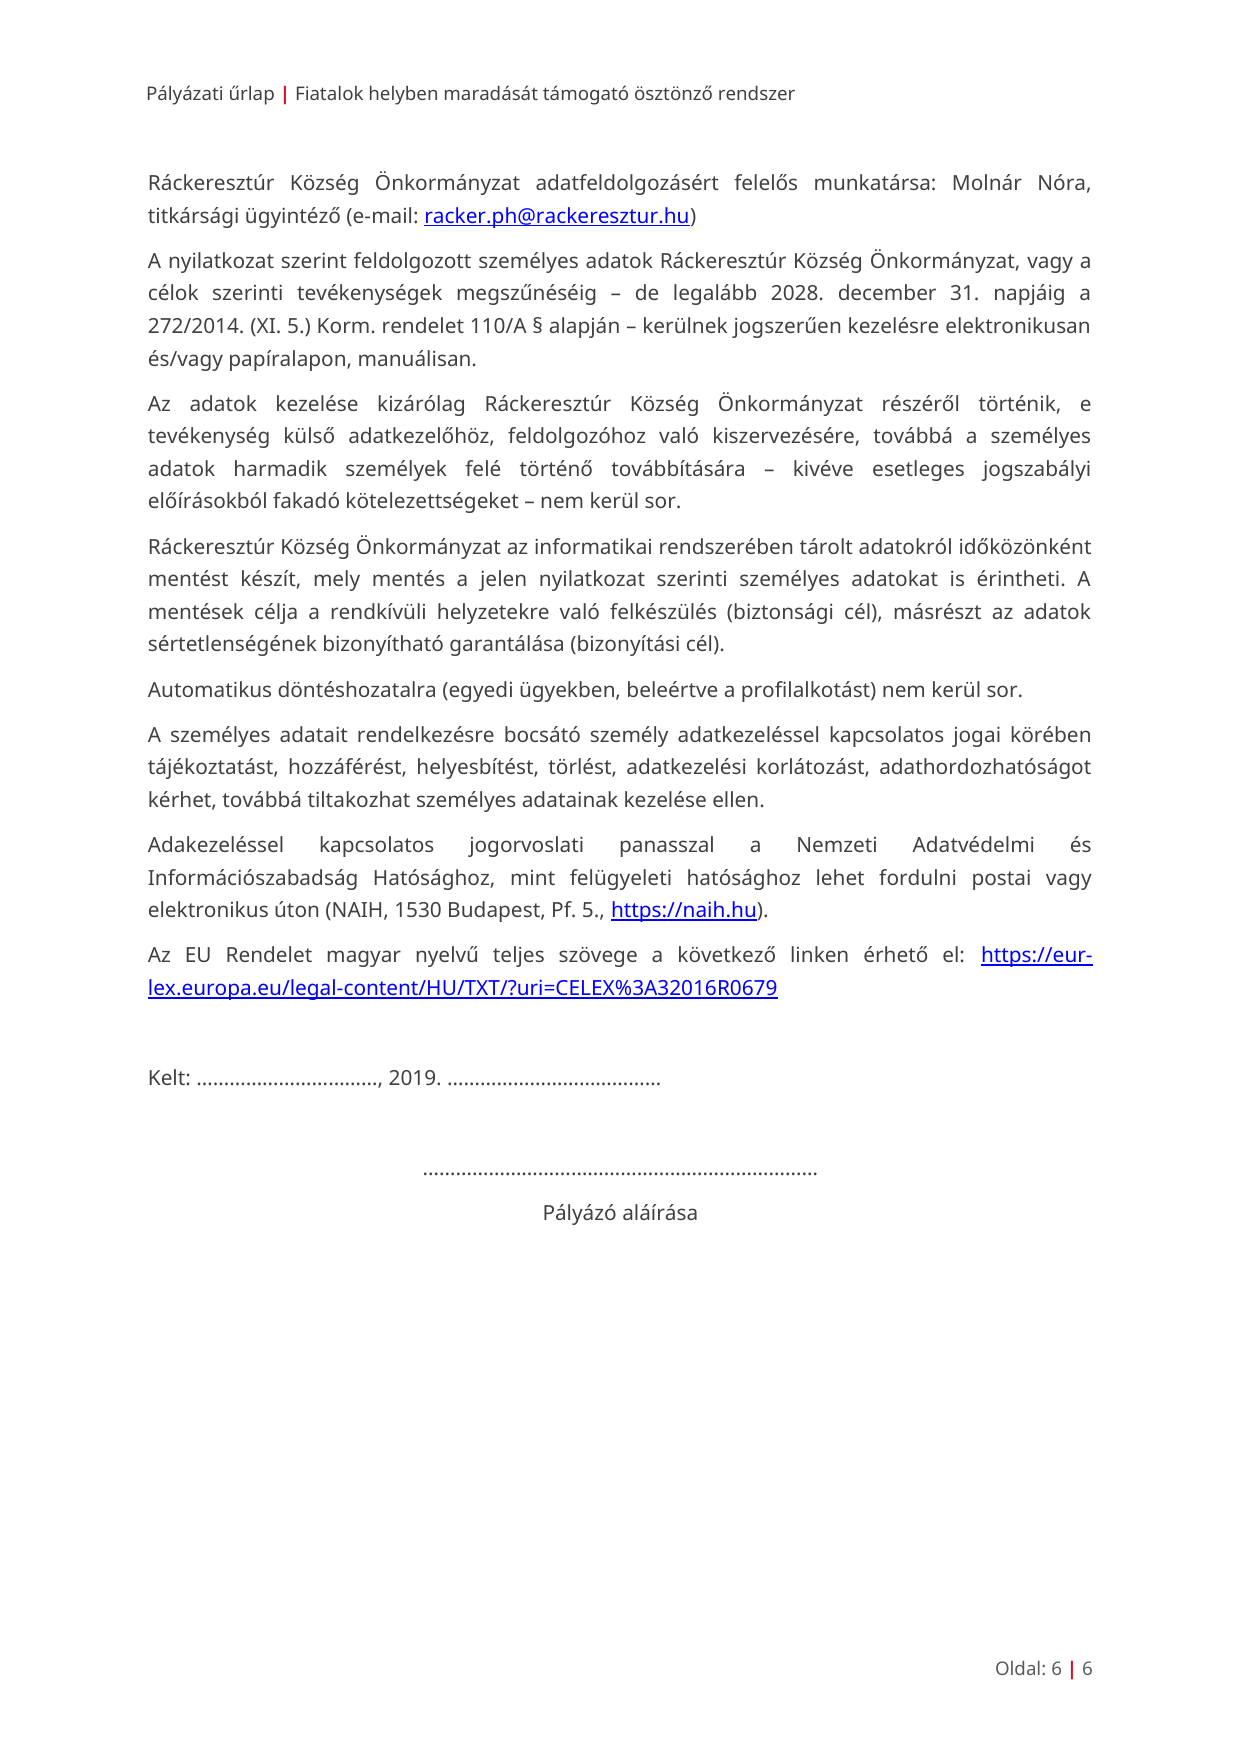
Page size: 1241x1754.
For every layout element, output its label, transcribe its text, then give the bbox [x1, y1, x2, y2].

text Adakezeléssel kapcsolatos jogorvoslati panasszal a Nemzeti Adatvédelmi és Információszabadság Hatósághoz, mint felügyeleti hatósághoz lehet fordulni postai vagy elektronikus úton (NAIH, 1530 Budapest, Pf. 5., https://naih.hu). [148, 830, 1092, 924]
text ……………………………………………………………… [148, 1153, 1092, 1182]
text Automatikus döntéshozatalra (egyedi ügyekben, beleértve a profilalkotást) nem kerül sor. [148, 675, 1092, 703]
text Ráckeresztúr Község Önkormányzat adatfeldolgozásért felelős munkatársa: Molnár Nóra, titkársági ügyintéző (e-mail: racker.ph@rackeresztur.hu) [148, 168, 1092, 229]
text Kelt: ……………………………, 2019. ………………………………… [148, 1063, 1092, 1092]
text A személyes adatait rendelkezésre bocsátó személy adatkezeléssel kapcsolatos jogai körében tájékoztatást, hozzáférést, helyesbítést, törlést, adatkezelési korlátozást, adathordozhatóságot kérhet, továbbá tiltakozhat személyes adatainak kezelése ellen. [148, 720, 1092, 813]
text Az adatok kezelése kizárólag Ráckeresztúr Község Önkormányzat részéről történik, e tevékenység külső adatkezelőhöz, feldolgozóhoz való kiszervezésére, továbbá a személyes adatok harmadik személyek felé történő továbbítására – kivéve esetleges jogszabályi előírásokból fakadó kötelezettségeket – nem kerül sor. [148, 389, 1092, 515]
text Az EU Rendelet magyar nyelvű teljes szövege a következő linken érhető el: https://eur-lex.europa.eu/legal-content/HU/TXT/?uri=CELEX%3A32016R0679 [148, 940, 1092, 1001]
text A nyilatkozat szerint feldolgozott személyes adatok Ráckeresztúr Község Önkormányzat, vagy a célok szerinti tevékenységek megszűnéséig – de legalább 2028. december 31. napjáig a 272/2014. (XI. 5.) Korm. rendelet 110/A § alapján – kerülnek jogszerűen kezelésre elektronikusan és/vagy papíralapon, manuálisan. [148, 246, 1092, 372]
text Pályázó aláírása [148, 1198, 1092, 1227]
text Ráckeresztúr Község Önkormányzat az informatikai rendszerében tárolt adatokról időközönként mentést készít, mely mentés a jelen nyilatkozat szerinti személyes adatokat is érintheti. A mentések célja a rendkívüli helyzetekre való felkészülés (biztonsági cél), másrészt az adatok sértetlenségének bizonyítható garantálása (bizonyítási cél). [148, 532, 1092, 658]
